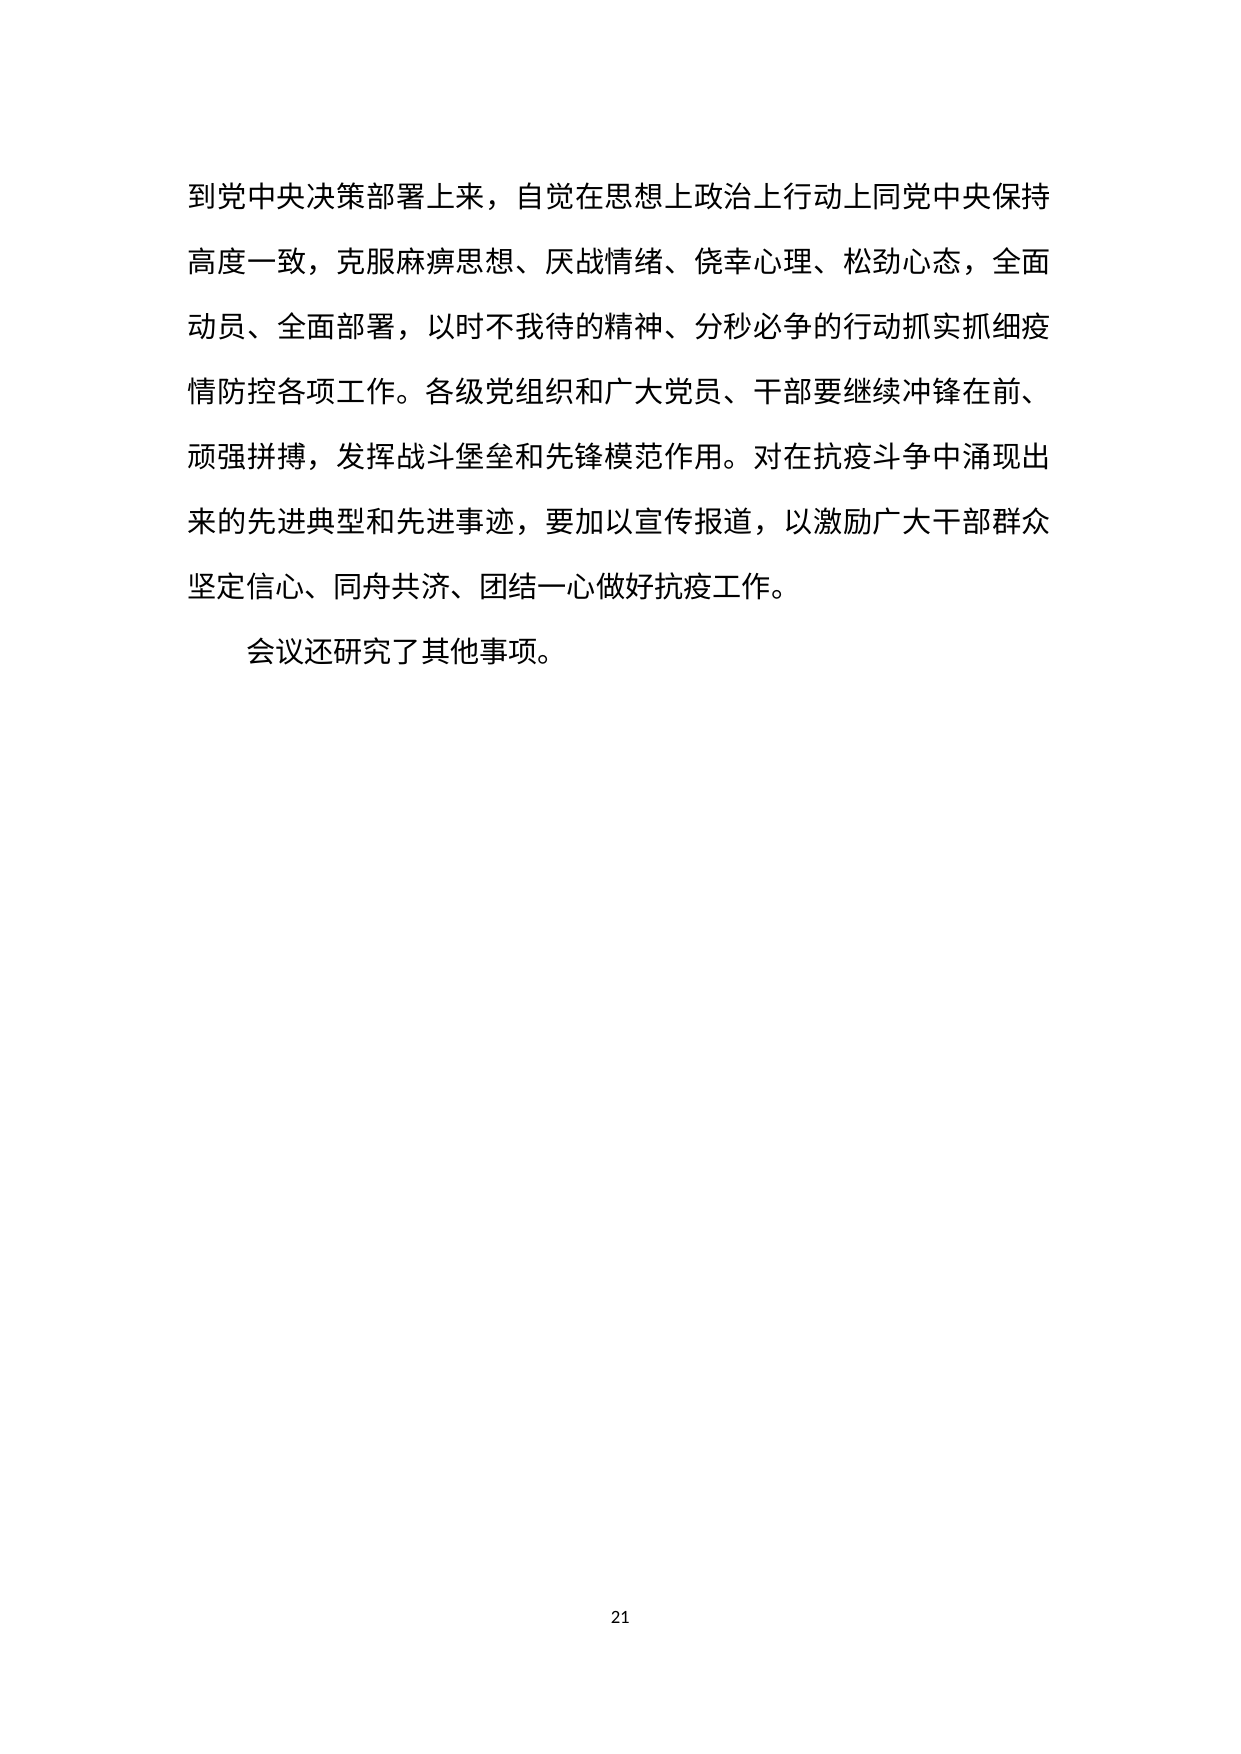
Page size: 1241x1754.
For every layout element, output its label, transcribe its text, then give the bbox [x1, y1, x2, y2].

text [187, 162, 1053, 617]
text 会议还研究了其他事项。 [187, 617, 1053, 682]
